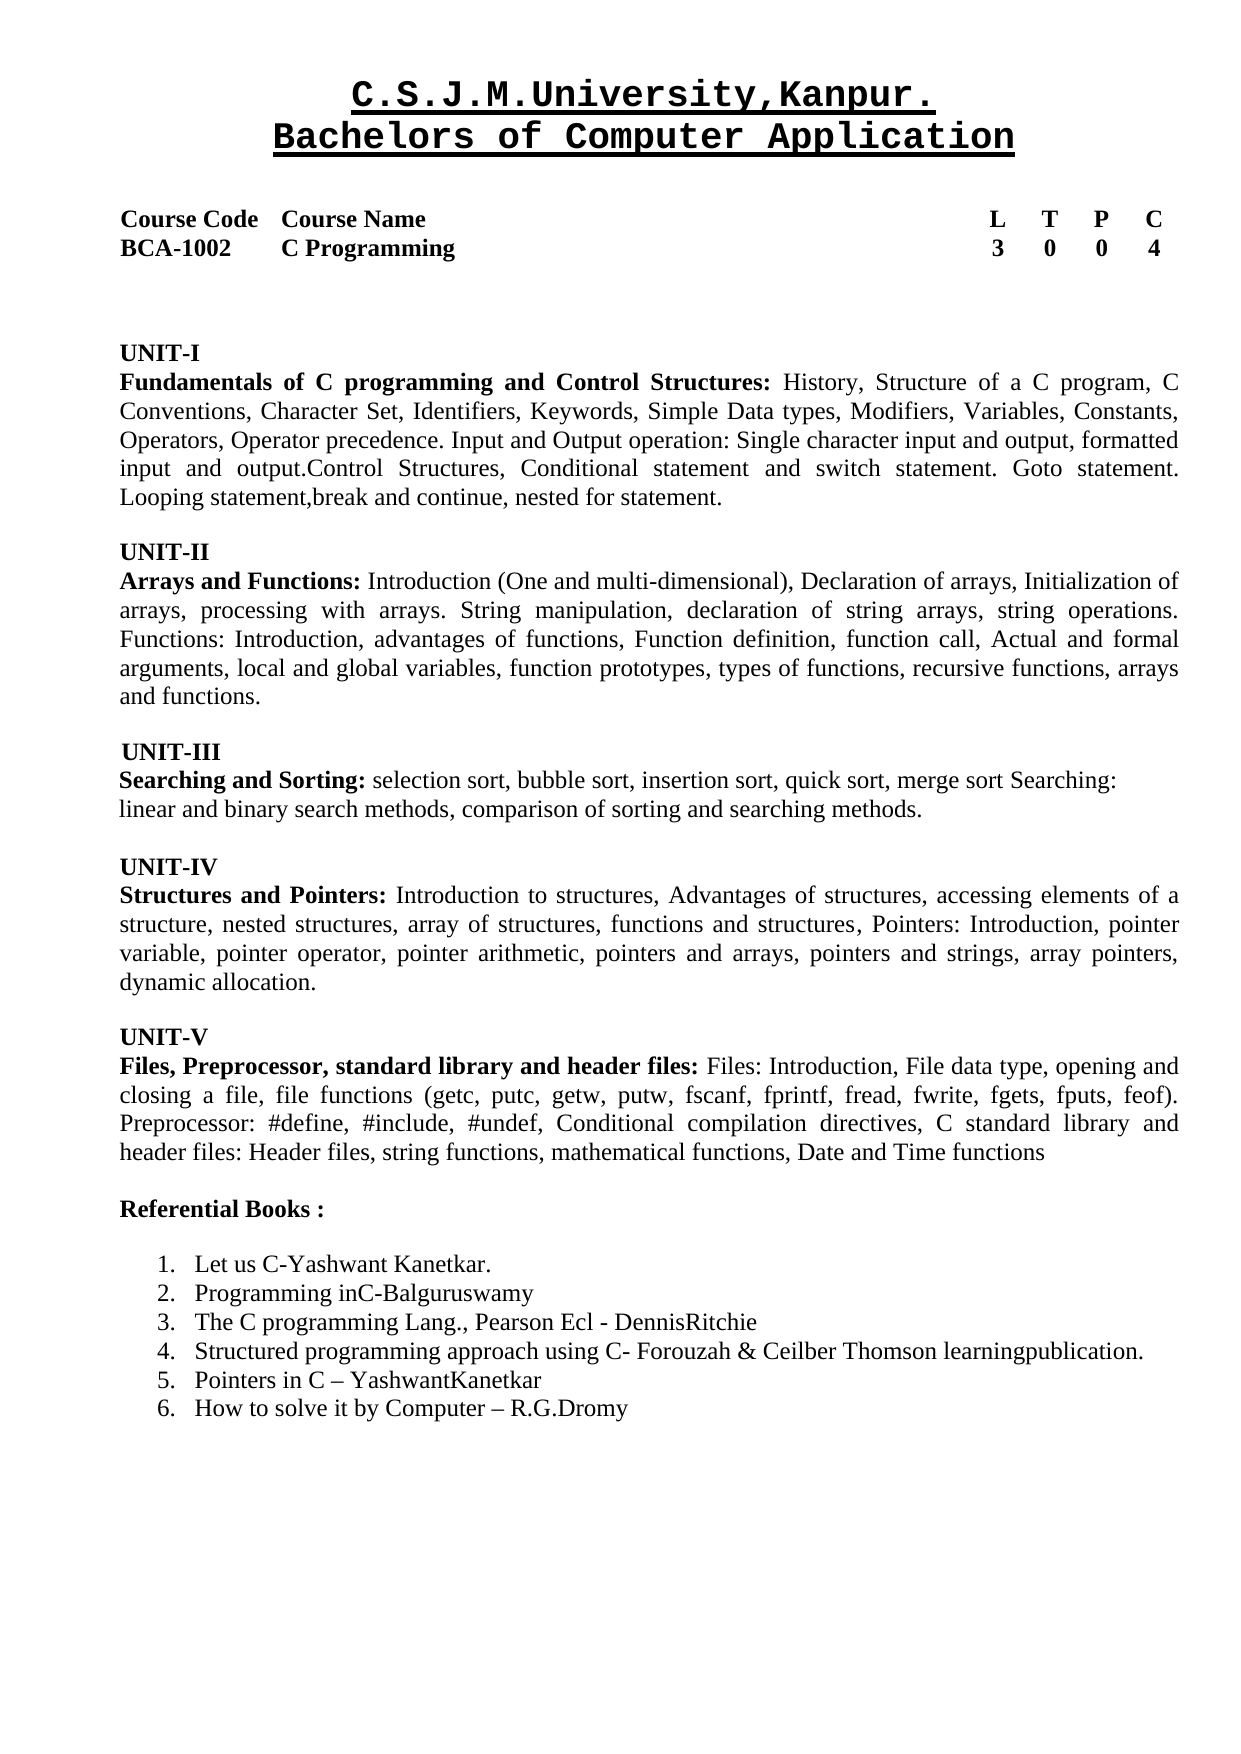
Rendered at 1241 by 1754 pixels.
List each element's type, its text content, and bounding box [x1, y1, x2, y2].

subtitle Fundamentals of C programming and Control Structures: History, Structure of a C program, C Conventions, Character Set, Identifiers, Keywords, Simple Data types, Modifiers, Variables, Constants, Operators, Operator precedence. Input and Output operation: Single character input and output, formatted input and output.Control Structures, Conditional statement and switch statement. Goto statement. Looping statement,break and continue, nested for statement. [119, 367, 1180, 511]
text UNIT-III [96, 737, 1180, 765]
table_header T [1024, 207, 1076, 235]
table_cell 0 [1076, 235, 1127, 263]
table_header P [1076, 207, 1127, 235]
list How to solve it by Computer – R.G.Dromy [157, 1393, 1180, 1422]
subtitle Arrays and Functions: Introduction (One and multi-dimensional), Declaration of arrays, Initialization of arrays, processing with arrays. String manipulation, declaration of string arrays, string operations. Functions: Introduction, advantages of functions, Function definition, function call, Actual and formal arguments, local and global variables, function prototypes, types of functions, recursive functions, arrays and functions. [119, 566, 1180, 710]
table_header L [834, 207, 1023, 235]
subtitle Referential Books : [119, 1195, 1180, 1223]
text Searching and Sorting: selection sort, bubble sort, insertion sort, quick sort, merge sort Searching: linear and binary search methods, comparison of sorting and searching methods. [119, 765, 1180, 823]
table_header C [1127, 207, 1168, 235]
table_header Course Code Course Name [115, 207, 834, 235]
table_cell BCA-1002 C Programming [115, 235, 834, 263]
list Let us C-Yashwant Kanetkar. [157, 1250, 1180, 1278]
subtitle UNIT-IV [119, 852, 1180, 881]
table_cell 0 [1024, 235, 1076, 263]
list Pointers in C – YashwantKanetkar [157, 1365, 1180, 1393]
table_cell 3 [834, 235, 1023, 263]
subtitle Structures and Pointers: Introduction to structures, Advantages of structures, accessing elements of a structure, nested structures, array of structures, functions and structures, Pointers: Introduction, pointer variable, pointer operator, pointer arithmetic, pointers and arrays, pointers and strings, array pointers, dynamic allocation. [119, 881, 1180, 996]
list Programming inC-Balguruswamy [157, 1278, 1180, 1307]
subtitle UNIT-V [119, 1022, 1180, 1051]
subtitle UNIT-II [119, 537, 1180, 566]
subtitle UNIT-I [119, 338, 1180, 367]
list Structured programming approach using C- Forouzah & Ceilber Thomson learningpublication. [157, 1336, 1180, 1365]
list The C programming Lang., Pearson Ecl - DennisRitchie [157, 1307, 1180, 1336]
subtitle Files, Preprocessor, standard library and header files: Files: Introduction, File data type, opening and closing a file, file functions (getc, putc, getw, putw, fscanf, fprintf, fread, fwrite, fgets, fputs, feof). Preprocessor: #define, #include, #undef, Conditional compilation directives, C standard library and header files: Header files, string functions, mathematical functions, Date and Time functions [119, 1051, 1180, 1166]
table_cell 4 [1127, 235, 1168, 263]
